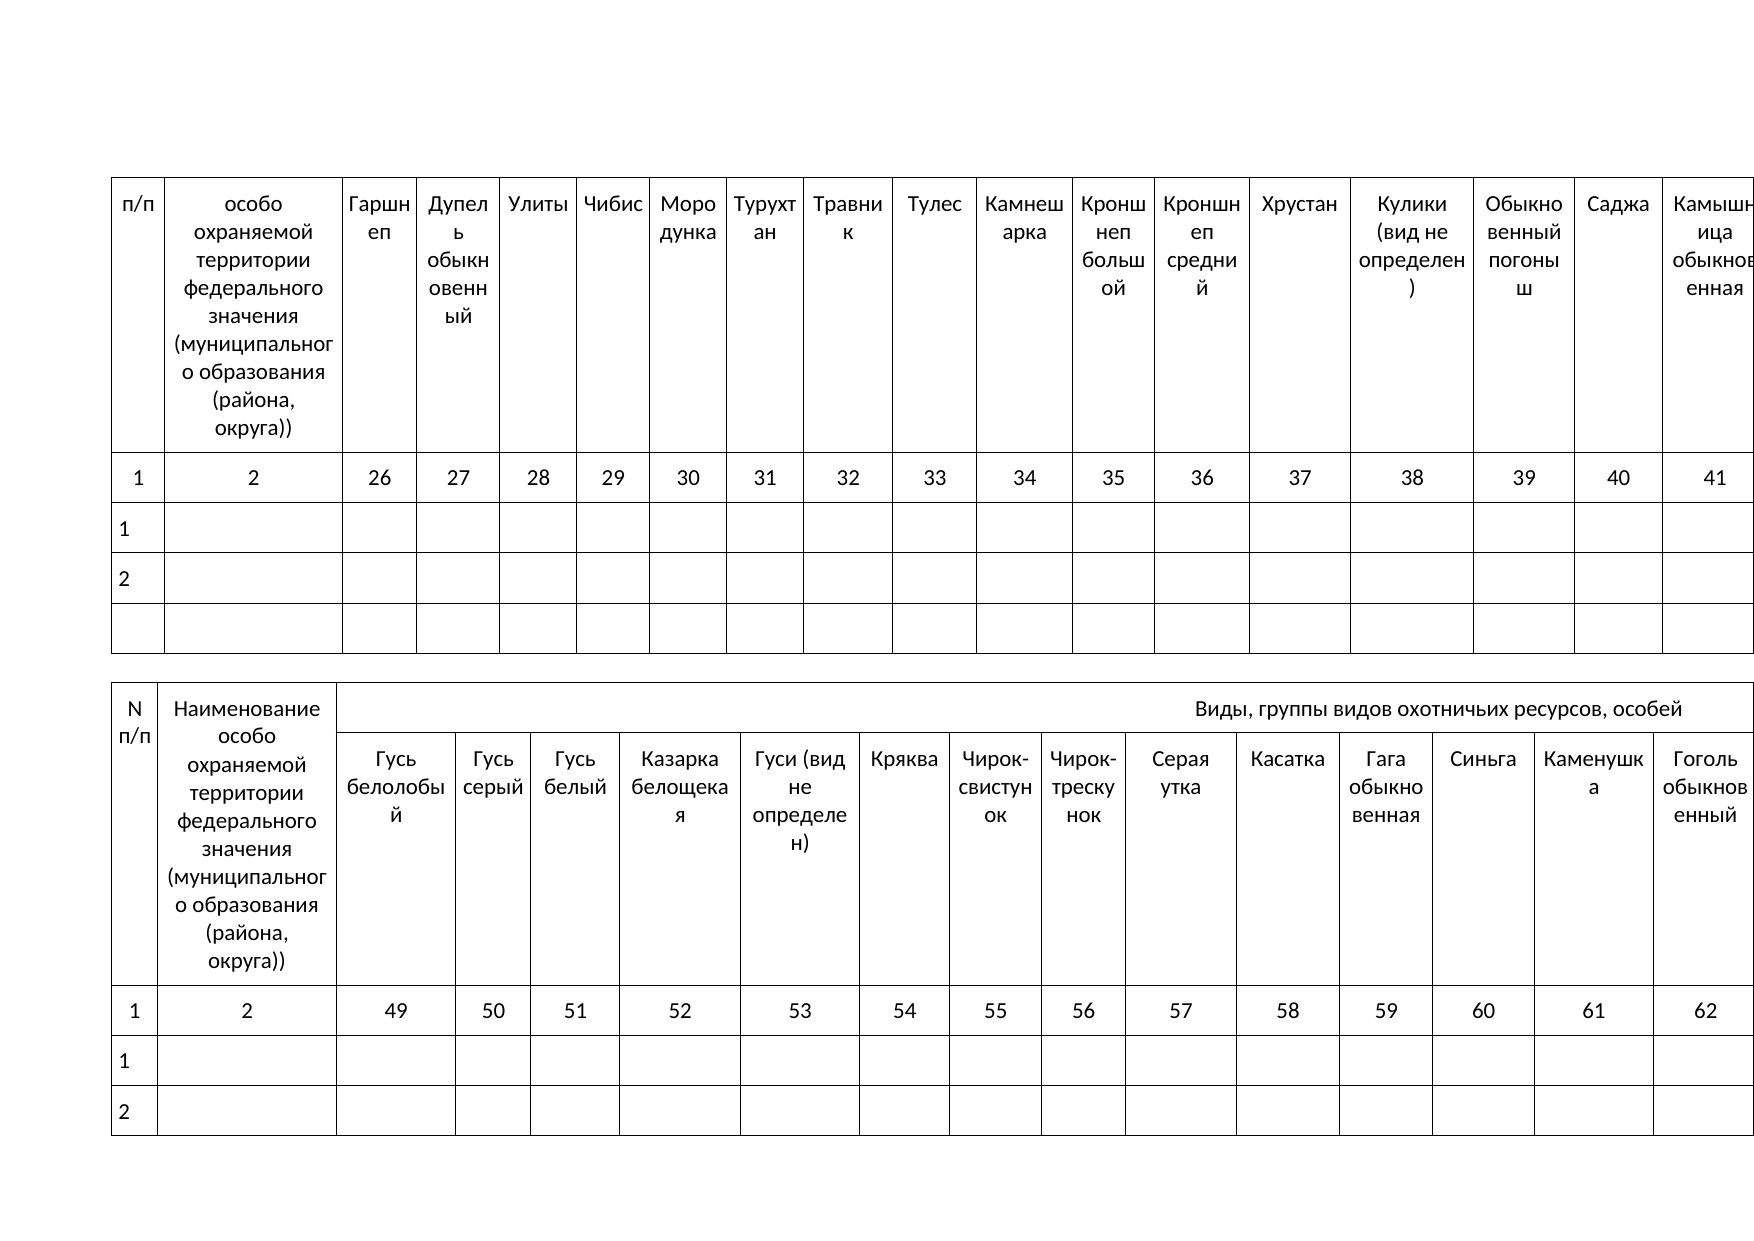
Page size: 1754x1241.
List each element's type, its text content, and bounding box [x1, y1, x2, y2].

table_cell 1 [112, 503, 164, 552]
table_cell [727, 604, 803, 653]
table_cell [1126, 1086, 1236, 1135]
table_cell Кроншнеп большой [1073, 178, 1154, 452]
table_cell Мородунка [650, 178, 726, 452]
table_cell [577, 604, 649, 653]
table_cell [1663, 503, 1753, 552]
table_cell [804, 604, 892, 653]
table_cell [531, 1036, 619, 1085]
table_cell Гоголь обыкновенный [1654, 733, 1753, 984]
table_cell [1155, 604, 1249, 653]
table_cell [1474, 604, 1574, 653]
table_cell [500, 503, 576, 552]
table_cell [1237, 1086, 1339, 1135]
table_cell [950, 1086, 1041, 1135]
table_cell [977, 503, 1072, 552]
table_cell [893, 503, 976, 552]
table_cell Кулики (вид не определен) [1351, 178, 1473, 452]
table_cell 31 [727, 453, 803, 502]
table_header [158, 683, 336, 984]
table_cell [1073, 503, 1154, 552]
table_cell 41 [1663, 453, 1753, 502]
table_cell [1351, 553, 1473, 603]
table_cell Турухтан [727, 178, 803, 452]
table_cell 34 [977, 453, 1072, 502]
table_cell Чирок-трескунок [1042, 733, 1125, 984]
table_cell [343, 604, 416, 653]
table_cell 32 [804, 453, 892, 502]
table_cell [1575, 604, 1662, 653]
table_cell [977, 553, 1072, 603]
table_cell [1474, 503, 1574, 552]
table_cell Гусь белолобый [337, 733, 455, 984]
table_cell Гуси (вид не определен) [741, 733, 859, 984]
table_cell [158, 1086, 336, 1135]
table_cell [1535, 1036, 1653, 1085]
table_cell [417, 503, 499, 552]
table_cell Травник [804, 178, 892, 452]
table_cell Гусь белый [531, 733, 619, 984]
table_cell 1 [112, 986, 157, 1035]
table_cell [500, 604, 576, 653]
table_cell [1126, 1036, 1236, 1085]
table_cell Серая утка [1126, 733, 1236, 984]
table_cell [500, 553, 576, 603]
table_cell 26 [343, 453, 416, 502]
table_cell [650, 503, 726, 552]
table_header Виды, группы видов охотничьих ресурсов, особей [337, 683, 1753, 732]
table_cell [1654, 1036, 1753, 1085]
table_cell [804, 553, 892, 603]
table_cell 51 [531, 986, 619, 1035]
table_cell 58 [1237, 986, 1339, 1035]
table_cell 2 [158, 986, 336, 1035]
table_cell [727, 553, 803, 603]
table_cell [1474, 553, 1574, 603]
table_cell Чибис [577, 178, 649, 452]
table_cell 39 [1474, 453, 1574, 502]
table_cell [1575, 503, 1662, 552]
table_cell [1155, 503, 1249, 552]
table_cell 61 [1535, 986, 1653, 1035]
table_header N п/п [112, 683, 157, 984]
table_cell 56 [1042, 986, 1125, 1035]
table_cell Камышница обыкновенная [1663, 178, 1753, 452]
table_cell [1250, 604, 1350, 653]
table_cell 57 [1126, 986, 1236, 1035]
table_cell 1 [112, 453, 164, 502]
table_cell [456, 1036, 530, 1085]
table_cell 38 [1351, 453, 1473, 502]
table_cell [650, 553, 726, 603]
table_cell 2 [165, 453, 342, 502]
table_cell [620, 1036, 740, 1085]
table_cell [1042, 1036, 1125, 1085]
table_cell [337, 1036, 455, 1085]
table_cell 30 [650, 453, 726, 502]
table_cell Касатка [1237, 733, 1339, 984]
table_cell [343, 503, 416, 552]
table_cell [950, 1036, 1041, 1085]
table_cell [577, 553, 649, 603]
table_cell 59 [1340, 986, 1432, 1035]
table_cell 35 [1073, 453, 1154, 502]
table_cell 29 [577, 453, 649, 502]
table_cell [741, 1036, 859, 1085]
table_cell [1250, 553, 1350, 603]
table_cell [417, 604, 499, 653]
table_cell 33 [893, 453, 976, 502]
table_cell Обыкновенный погоныш [1474, 178, 1574, 452]
table_cell [741, 1086, 859, 1135]
table_cell 36 [1155, 453, 1249, 502]
table_cell 28 [500, 453, 576, 502]
table_cell [1575, 553, 1662, 603]
table_cell Гаршнеп [343, 178, 416, 452]
table_cell [620, 1086, 740, 1135]
table_cell Гага обыкновенная [1340, 733, 1432, 984]
table_cell 2 [112, 1086, 157, 1135]
table_cell 27 [417, 453, 499, 502]
table_cell [343, 553, 416, 603]
table_cell [1250, 503, 1350, 552]
table_cell 37 [1250, 453, 1350, 502]
table_cell Кроншнеп средний [1155, 178, 1249, 452]
table_cell [1663, 604, 1753, 653]
table_cell [1654, 1086, 1753, 1135]
table_cell [1535, 1086, 1653, 1135]
table_cell [893, 604, 976, 653]
table_cell [456, 1086, 530, 1135]
table_cell [165, 503, 342, 552]
table_cell Саджа [1575, 178, 1662, 452]
table_cell 50 [456, 986, 530, 1035]
table_cell Улиты [500, 178, 576, 452]
table_cell Синьга [1433, 733, 1534, 984]
table_cell [1073, 553, 1154, 603]
table_cell [727, 503, 803, 552]
table_cell [531, 1086, 619, 1135]
table_cell 2 [112, 553, 164, 603]
table_cell 54 [860, 986, 949, 1035]
table_cell 1 [112, 1036, 157, 1085]
table_cell 49 [337, 986, 455, 1035]
table_cell [158, 1036, 336, 1085]
table_cell Дупель обыкновенный [417, 178, 499, 452]
table_cell [1155, 553, 1249, 603]
table_cell [804, 503, 892, 552]
table_cell [1351, 604, 1473, 653]
table_cell [417, 553, 499, 603]
table_cell Кряква [860, 733, 949, 984]
table_cell Камнешарка [977, 178, 1072, 452]
table_cell [1340, 1036, 1432, 1085]
table_cell 62 [1654, 986, 1753, 1035]
table_cell [1042, 1086, 1125, 1135]
table_cell 55 [950, 986, 1041, 1035]
table_cell Хрустан [1250, 178, 1350, 452]
table_cell [977, 604, 1072, 653]
table_header N п/п [112, 178, 164, 452]
table_cell [165, 604, 342, 653]
table_cell [1433, 1086, 1534, 1135]
table_cell Казарка белощекая [620, 733, 740, 984]
table_cell [1340, 1086, 1432, 1135]
table_cell Гусь серый [456, 733, 530, 984]
table_cell [337, 1086, 455, 1135]
table_cell 53 [741, 986, 859, 1035]
table_cell [650, 604, 726, 653]
table_cell [1073, 604, 1154, 653]
table_cell [1237, 1036, 1339, 1085]
table_cell [860, 1086, 949, 1135]
table_cell 40 [1575, 453, 1662, 502]
table_cell [1663, 553, 1753, 603]
table_cell 60 [1433, 986, 1534, 1035]
table_cell [577, 503, 649, 552]
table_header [165, 178, 342, 452]
table_cell Тулес [893, 178, 976, 452]
table_cell [112, 604, 164, 653]
table_cell [860, 1036, 949, 1085]
table_cell [1351, 503, 1473, 552]
table_cell [1433, 1036, 1534, 1085]
table_cell 52 [620, 986, 740, 1035]
table_cell [893, 553, 976, 603]
table_cell Чирок-свистунок [950, 733, 1041, 984]
table_cell [165, 553, 342, 603]
table_cell Каменушка [1535, 733, 1653, 984]
